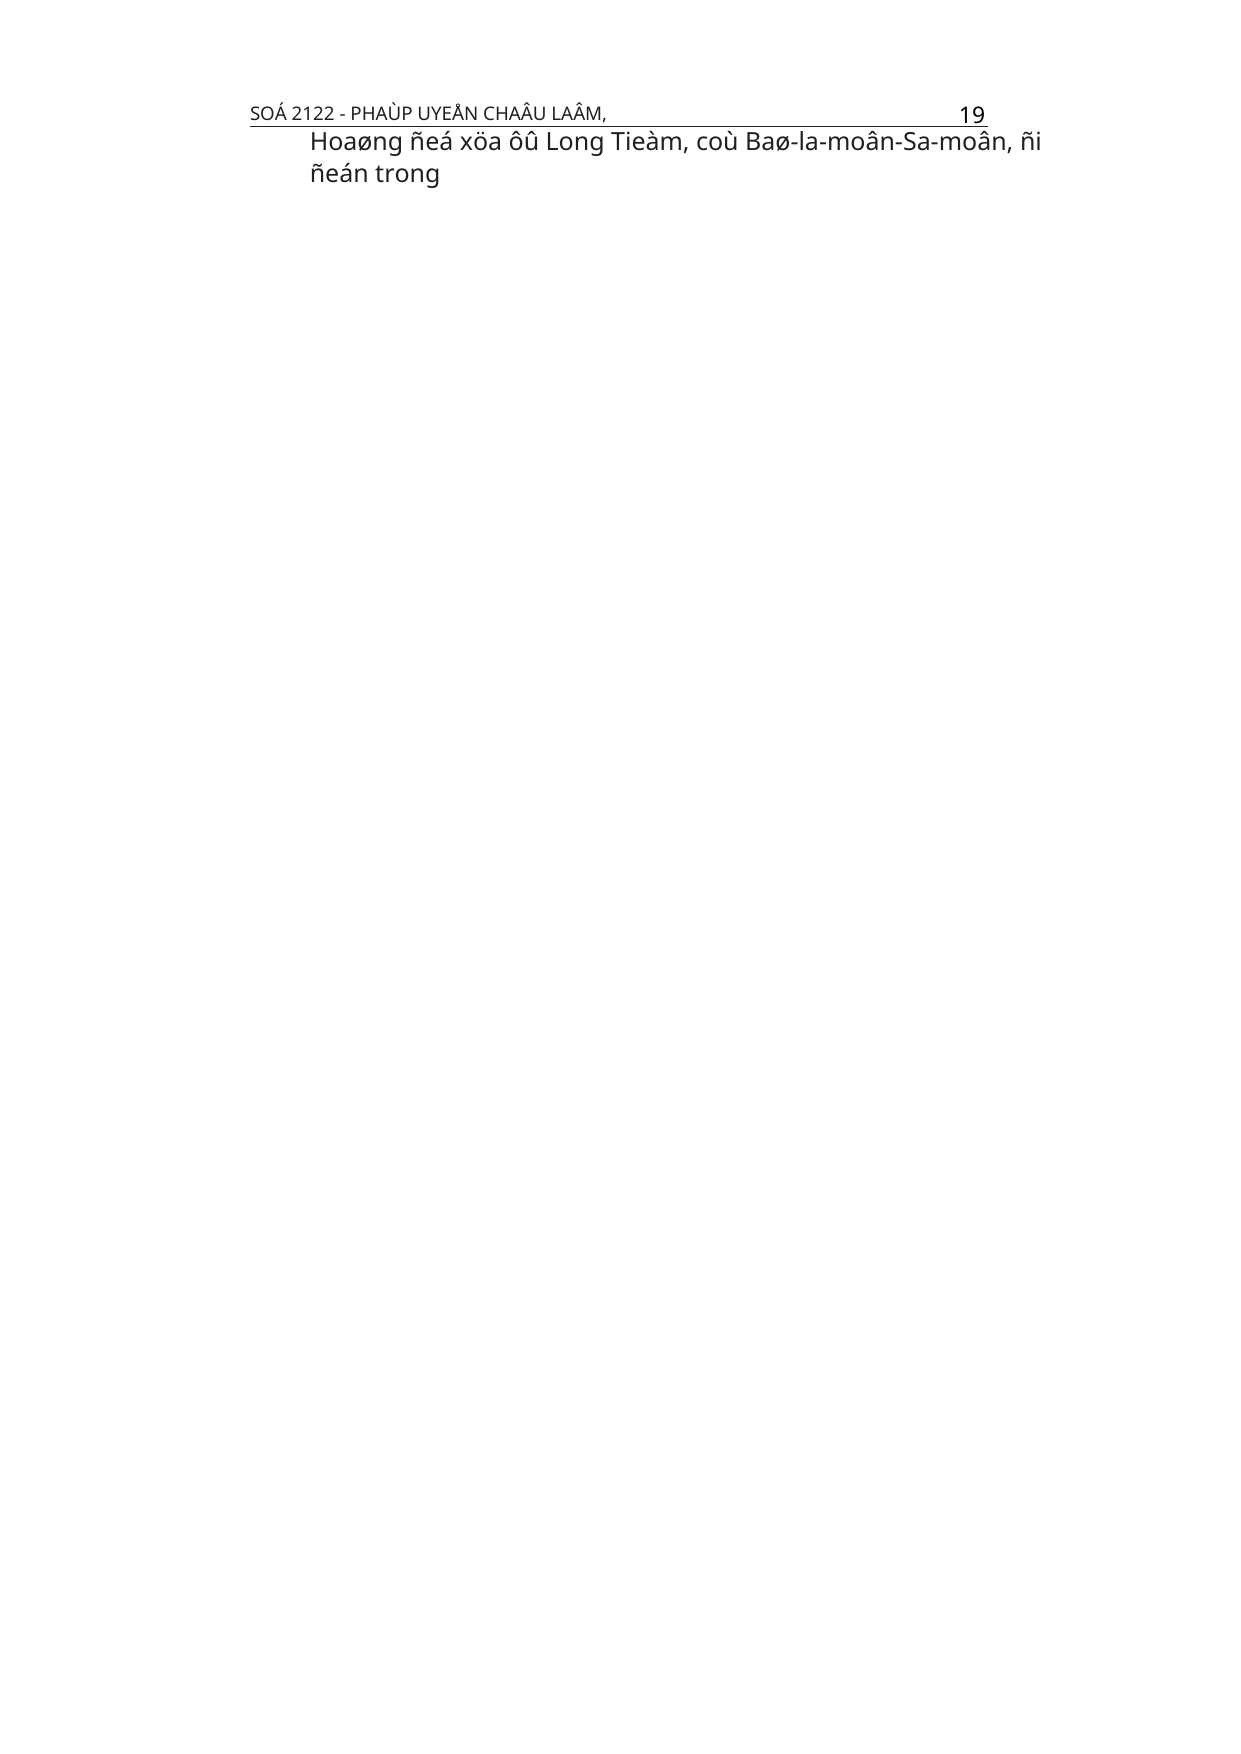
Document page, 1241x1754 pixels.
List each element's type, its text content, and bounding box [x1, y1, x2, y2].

text Hoaøng ñeá xöa ôû Long Tieàm, coù Baø-la-moân-Sa-moân, ñi ñeán trong [309, 125, 1065, 189]
